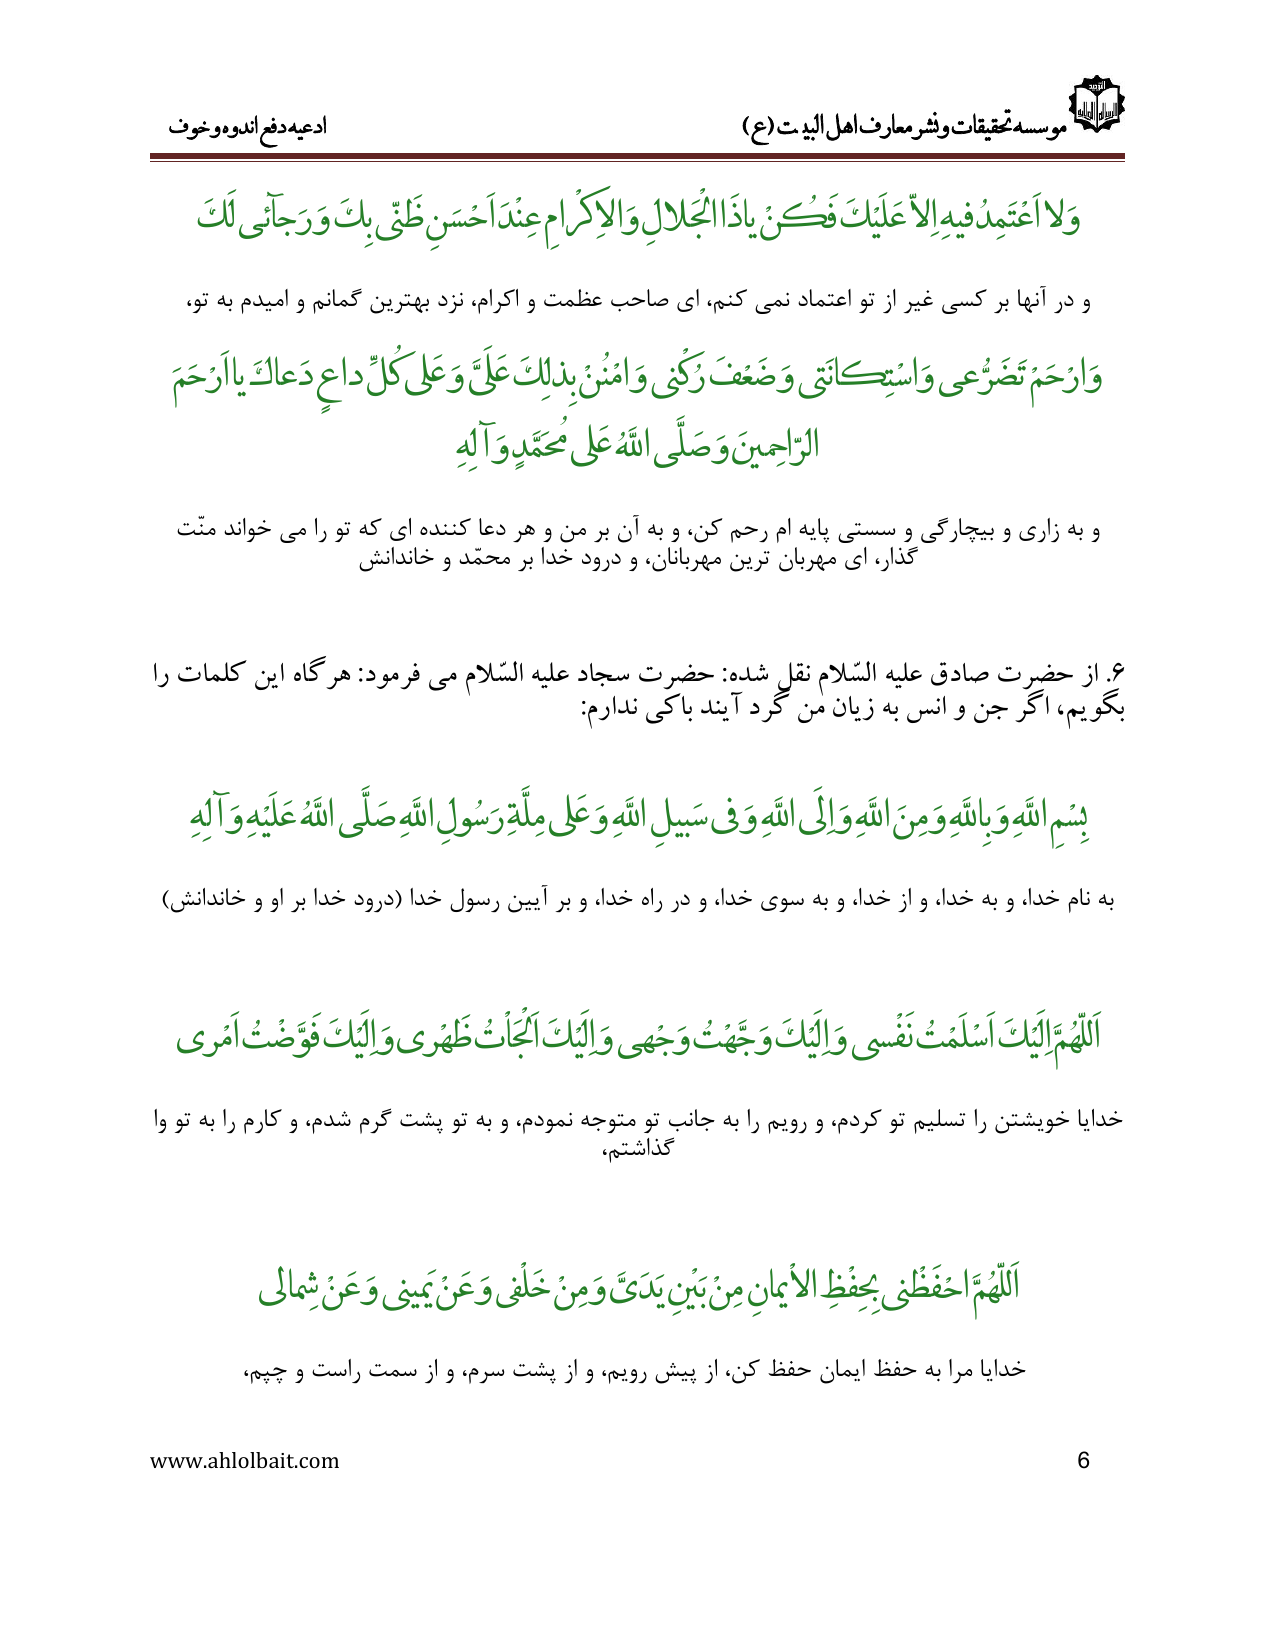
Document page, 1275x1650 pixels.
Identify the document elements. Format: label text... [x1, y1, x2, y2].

text اَللّهُمَّ اِلَيْكَ اَسْلَمْتُ نَفْسى وَ اِلَيْكَ وَجَّهْتُ وَجْهى وَ اِلَيْكَ اَلْجَاْتُ ظَهْرى وَ اِلَيْكَ فَوَّضْتُ اَمْرى [150, 1007, 1125, 1078]
picture [1068, 75, 1125, 133]
text به نام خدا، و به خدا، و از خدا، و به سوى خدا، و در راه خدا، و بر آيين رسول خدا (درود خدا بر او و خاندانش) [150, 886, 1125, 915]
text و به زارى و بيچارگى و سستى پايه‏ ام رحم كن، و به آن‏ بر من و هر دعا كننده‏ اى كه تو را مى‏ خواند منّت گذار، اى مهربان‏ ترين مهربانان، و درود خدا بر محمّد و خاندانش‏ [150, 516, 1125, 574]
text بِسْمِ اللَّهِ وَ بِاللَّهِ وَ مِنَ اللَّهِ وَ اِلَى اللَّهِ وَ فى سَبيلِ اللَّهِ وَ عَلى مِلَّةِ رَسُولِ اللَّهِ صَلَّى اللَّهُ عَلَيْهِ وَ آلِهِ [150, 757, 1125, 857]
text وَلا اَعْتَمِدُ فيهِ اِلاّ عَلَيْكَ فَكُنْ ياذَا الْجَلالِ وَالاِكْرامِ عِنْدَ اَحْسَنِ ظَنّى بِكَ وَ رَجآئى لَكَ [150, 187, 1125, 258]
text خدايا مرا به حفظ ايمان حفظ كن، از پيش رويم، و از پشت سرم، و از سمت راست و چپم، [150, 1357, 1125, 1386]
text خدايا خويشتن را تسليم تو كردم، و رويم را به جانب‏ تو متوجه نمودم، و به تو پشت‏ گرم شدم، و كارم را به تو وا گذاشتم، [150, 1107, 1125, 1165]
text اَللّهُمَّ احْفَظْنى بِحِفْظِ الاْيمانِ مِنْ بَيْنِ يَدَىَّ وَ مِنْ خَلْفى وَ عَنْ يَمينى وَ عَنْ شِمالى [150, 1257, 1125, 1328]
text و در آنها بر كسى غير از تو اعتماد نمى‏ كنم، اى صاحب عظمت و اكرام، نزد بهترين‏ گمانم و اميدم به تو، [150, 287, 1125, 316]
text 6. از حضرت صادق عليه السّلام نقل شده: حضرت سجاد عليه السّلام مى‏ فرمود: هرگاه اين كلمات را بگويم، اگر جن و انس به زيان من‏ گرد آيند باكى ندارم: [150, 661, 1125, 728]
text وَارْحَمْ تَضَرُّعى وَاسْتِكانَتى وَ ضَعْفَ رُكْنى وَ امْنُنْ بِذلِكَ عَلَىَّ وَ عَلى كُلِّ داعٍ دَعاكَ يا اَرْحَمَ الرّاحِمينَ وَ صَلَّى اللَّهُ عَلى مُحَمَّدٍ وَ آلِهِ [150, 345, 1125, 487]
